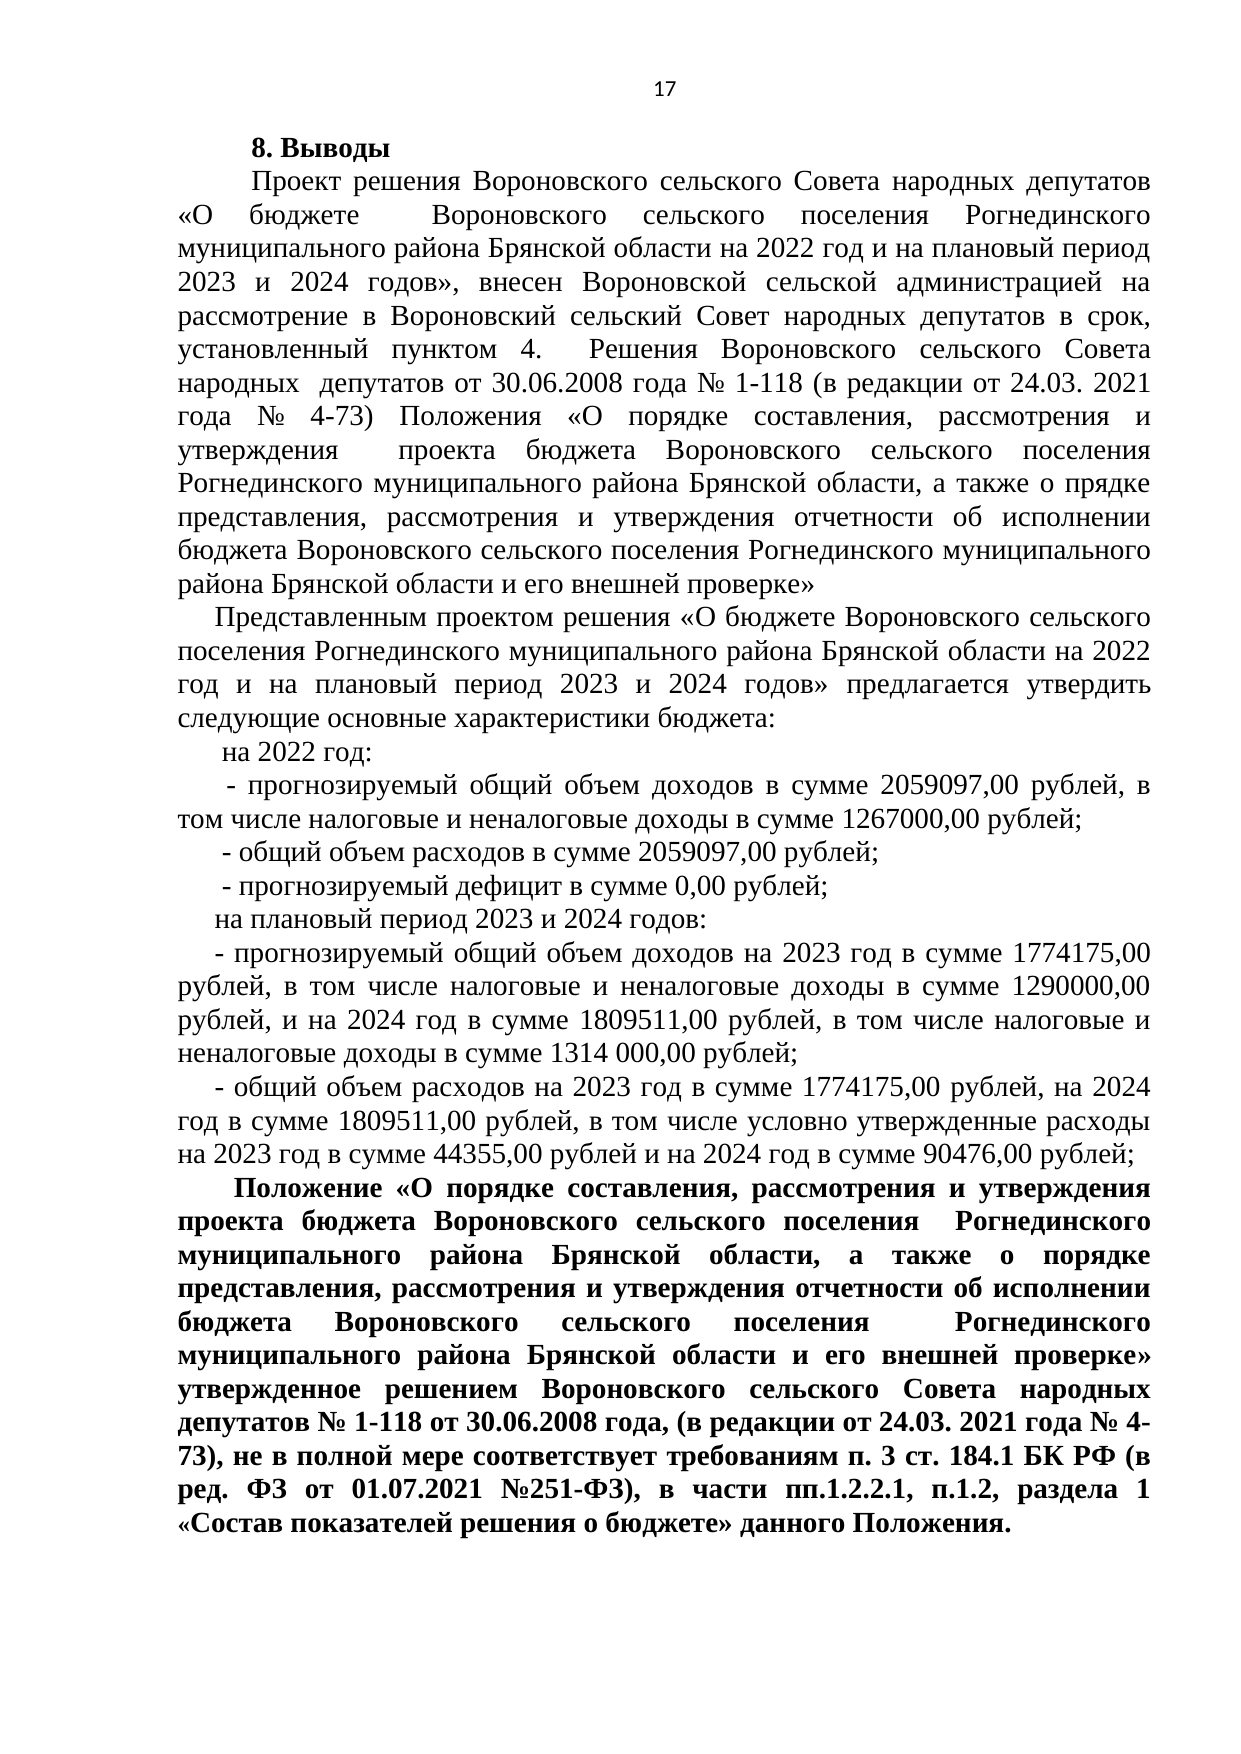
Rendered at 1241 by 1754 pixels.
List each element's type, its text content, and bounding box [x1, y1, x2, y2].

text - прогнозируемый общий объем доходов в сумме 2059097,00 рублей, в том числе налоговые и неналоговые доходы в сумме 1267000,00 рублей; [177, 767, 1152, 834]
text - прогнозируемый дефицит в сумме 0,00 рублей; [177, 868, 1152, 901]
text - прогнозируемый общий объем доходов на 2023 год в сумме 1774175,00 рублей, в том числе налоговые и неналоговые доходы в сумме 1290000,00 рублей, и на 2024 год в сумме 1809511,00 рублей, в том числе налоговые и неналоговые доходы в сумме 1314 000,00 рублей; [177, 935, 1152, 1069]
text на 2022 год: [177, 734, 1152, 767]
text - общий объем расходов в сумме 2059097,00 рублей; [177, 834, 1152, 868]
text на плановый период 2023 и 2024 годов: [177, 901, 1152, 935]
text 8. Выводы [177, 130, 1152, 163]
text Представленным проектом решения «О бюджете Вороновского сельского поселения Рогнединского муниципального района Брянской области на 2022 год и на плановый период 2023 и 2024 годов» предлагается утвердить следующие основные характеристики бюджета: [177, 599, 1152, 734]
text - общий объем расходов на 2023 год в сумме 1774175,00 рублей, на 2024 год в сумме 1809511,00 рублей, в том числе условно утвержденные расходы на 2023 год в сумме 44355,00 рублей и на 2024 год в сумме 90476,00 рублей; [177, 1069, 1152, 1170]
text Проект решения Вороновского сельского Совета народных депутатов «О бюджете Вороновского сельского поселения Рогнединского муниципального района Брянской области на 2022 год и на плановый период 2023 и 2024 годов», внесен Вороновской сельской администрацией на рассмотрение в Вороновский сельский Совет народных депутатов в срок, установленный пунктом 4. Решения Вороновского сельского Совета народных депутатов от 30.06.2008 года № 1-118 (в редакции от 24.03. 2021 года № 4-73) Положения «О порядке составления, рассмотрения и утверждения проекта бюджета Вороновского сельского поселения Рогнединского муниципального района Брянской области, а также о прядке представления, рассмотрения и утверждения отчетности об исполнении бюджета Вороновского сельского поселения Рогнединского муниципального района Брянской области и его внешней проверке» [177, 163, 1152, 599]
text Положение «О порядке составления, рассмотрения и утверждения проекта бюджета Вороновского сельского поселения Рогнединского муниципального района Брянской области, а также о порядке представления, рассмотрения и утверждения отчетности об исполнении бюджета Вороновского сельского поселения Рогнединского муниципального района Брянской области и его внешней проверке» утвержденное решением Вороновского сельского Совета народных депутатов № 1-118 от 30.06.2008 года, (в редакции от 24.03. 2021 года № 4-73), не в полной мере соответствует требованиям п. 3 ст. 184.1 БК РФ (в ред. ФЗ от 01.07.2021 №251-ФЗ), в части пп.1.2.2.1, п.1.2, раздела 1 «Состав показателей решения о бюджете» данного Положения. [177, 1170, 1152, 1539]
